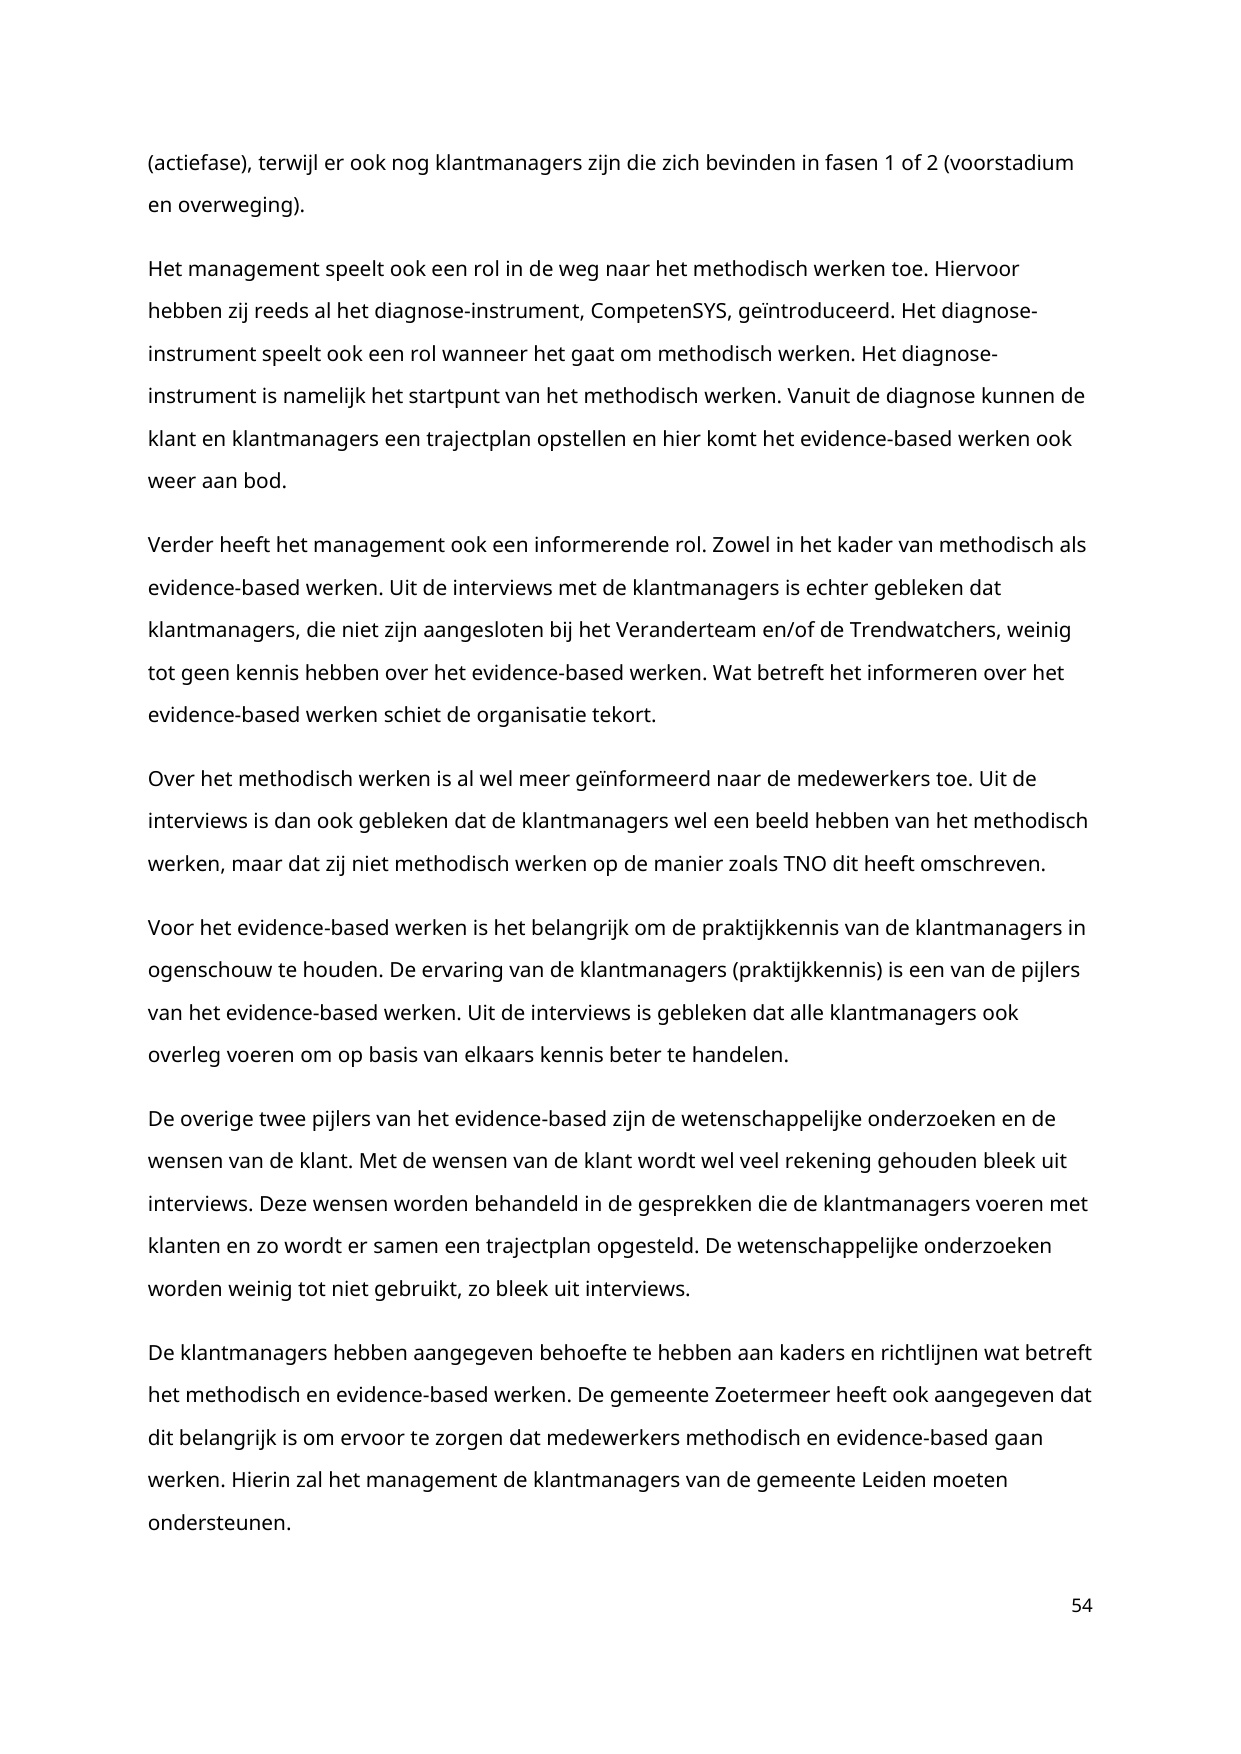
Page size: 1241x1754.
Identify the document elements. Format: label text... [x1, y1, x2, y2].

text Verder heeft het management ook een informerende rol. Zowel in het kader van methodisch als evidence-based werken. Uit de interviews met de klantmanagers is echter gebleken dat klantmanagers, die niet zijn aangesloten bij het Veranderteam en/of de Trendwatchers, weinig tot geen kennis hebben over het evidence-based werken. Wat betreft het informeren over het evidence-based werken schiet de organisatie tekort. [148, 530, 1093, 729]
text De overige twee pijlers van het evidence-based zijn de wetenschappelijke onderzoeken en de wensen van de klant. Met de wensen van de klant wordt wel veel rekening gehouden bleek uit interviews. Deze wensen worden behandeld in de gesprekken die de klantmanagers voeren met klanten en zo wordt er samen een trajectplan opgesteld. De wetenschappelijke onderzoeken worden weinig tot niet gebruikt, zo bleek uit interviews. [148, 1104, 1093, 1303]
text Voor het evidence-based werken is het belangrijk om de praktijkkennis van de klantmanagers in ogenschouw te houden. De ervaring van de klantmanagers (praktijkkennis) is een van de pijlers van het evidence-based werken. Uit de interviews is gebleken dat alle klantmanagers ook overleg voeren om op basis van elkaars kennis beter te handelen. [148, 913, 1093, 1069]
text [148, 148, 1093, 219]
text De klantmanagers hebben aangegeven behoefte te hebben aan kaders en richtlijnen wat betreft het methodisch en evidence-based werken. De gemeente Zoetermeer heeft ook aangegeven dat dit belangrijk is om ervoor te zorgen dat medewerkers methodisch en evidence-based gaan werken. Hierin zal het management de klantmanagers van de gemeente Leiden moeten ondersteunen. [148, 1338, 1093, 1537]
text Over het methodisch werken is al wel meer geïnformeerd naar de medewerkers toe. Uit de interviews is dan ook gebleken dat de klantmanagers wel een beeld hebben van het methodisch werken, maar dat zij niet methodisch werken op de manier zoals TNO dit heeft omschreven. [148, 764, 1093, 878]
text Het management speelt ook een rol in de weg naar het methodisch werken toe. Hiervoor hebben zij reeds al het diagnose-instrument, CompetenSYS, geïntroduceerd. Het diagnose-instrument speelt ook een rol wanneer het gaat om methodisch werken. Het diagnose-instrument is namelijk het startpunt van het methodisch werken. Vanuit de diagnose kunnen de klant en klantmanagers een trajectplan opstellen en hier komt het evidence-based werken ook weer aan bod. [148, 254, 1093, 495]
